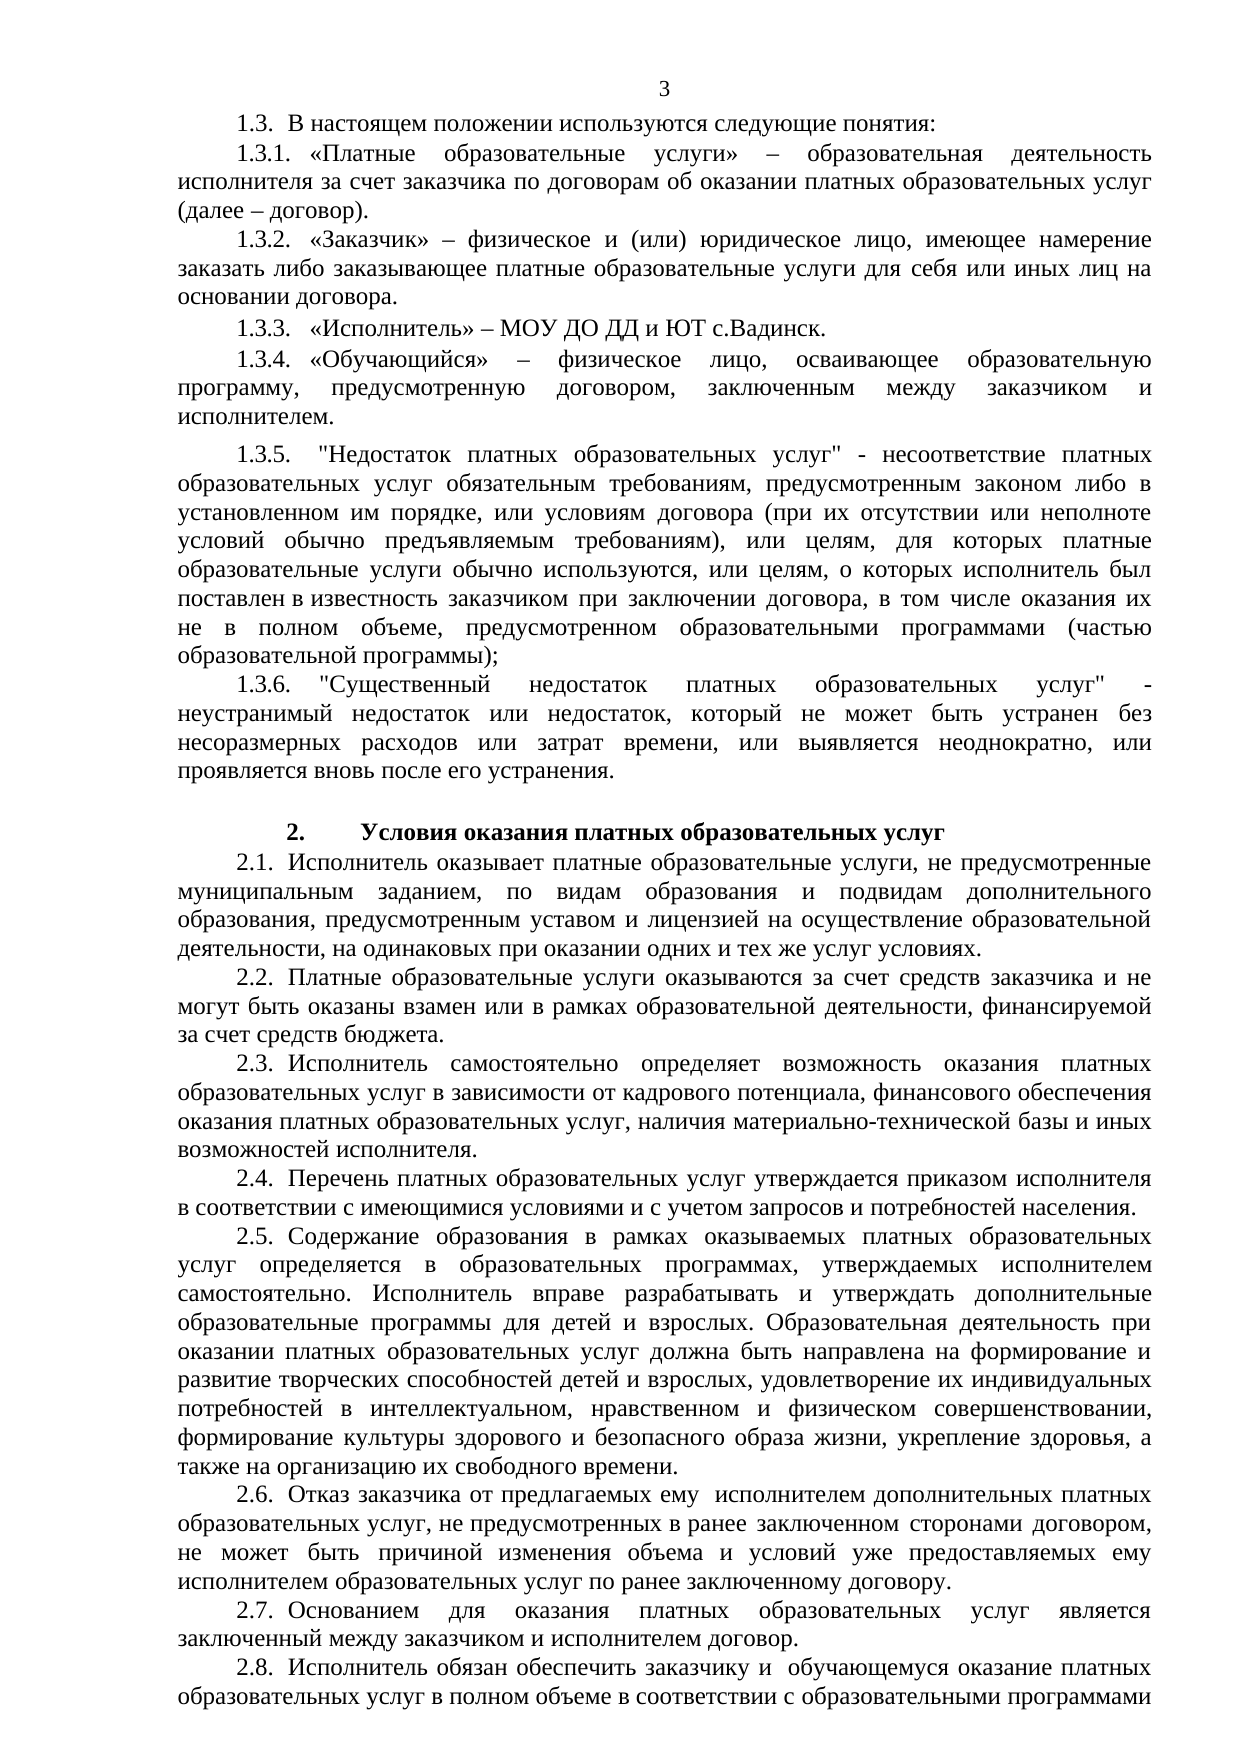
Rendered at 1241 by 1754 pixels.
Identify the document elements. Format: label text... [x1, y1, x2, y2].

list Исполнитель самостоятельно определяет возможность оказания платных образовательных услуг в зависимости от кадрового потенциала, финансового обеспечения оказания платных образовательных услуг, наличия материально-технической базы и иных возможностей исполнителя. [177, 1048, 1151, 1163]
list Содержание образования в рамках оказываемых платных образовательных услуг определяется в образовательных программах, утверждаемых исполнителем самостоятельно. Исполнитель вправе разрабатывать и утверждать дополнительные образовательные программы для детей и взрослых. Образовательная деятельность при оказании платных образовательных услуг должна быть направлена на формирование и развитие творческих способностей детей и взрослых, удовлетворение их индивидуальных потребностей в интеллектуальном, нравственном и физическом совершенствовании, формирование культуры здорового и безопасного образа жизни, укрепление здоровья, а также на организацию их свободного времени. [177, 1221, 1152, 1479]
list Исполнитель оказывает платные образовательные услуги, не предусмотренные муниципальным заданием, по видам образования и подвидам дополнительного образования, предусмотренным уставом и лицензией на осуществление образовательной деятельности, на одинаковых при оказании одних и тех же услуг условиях. [177, 847, 1152, 962]
list Отказ заказчика от предлагаемых ему исполнителем дополнительных платных образовательных услуг, не предусмотренных в ранее заключенном сторонами договором, не может быть причиной изменения объема и условий уже предоставляемых ему исполнителем образовательных услуг по ранее заключенному договору. [177, 1479, 1152, 1594]
list «Заказчик» – физическое и (или) юридическое лицо, имеющее намерение заказать либо заказывающее платные образовательные услуги для себя или иных лиц на основании договора. [177, 224, 1152, 310]
list В настоящем положении используются следующие понятия: [236, 104, 1163, 138]
list Платные образовательные услуги оказываются за счет средств заказчика и не могут быть оказаны взамен или в рамках образовательной деятельности, финансируемой за счет средств бюджета. [177, 962, 1152, 1048]
list «Обучающийся» – физическое лицо, осваивающее образовательную программу, предусмотренную договором, заключенным между заказчиком и исполнителем. [177, 344, 1152, 430]
list Основанием для оказания платных образовательных услуг является заключенный между заказчиком и исполнителем договор. [177, 1595, 1151, 1652]
list «Исполнитель» – МОУ ДО ДД и ЮТ с.Вадинск. [236, 310, 1163, 344]
list «Платные образовательные услуги» – образовательная деятельность исполнителя за счет заказчика по договорам об оказании платных образовательных услуг (далее – договор). [177, 138, 1152, 224]
list "Недостаток платных образовательных услуг" - несоответствие платных образовательных услуг обязательным требованиям, предусмотренным законом либо в установленном им порядке, или условиям договора (при их отсутствии или неполноте условий обычно предъявляемым требованиям), или целям, для которых платные образовательные услуги обычно используются, или целям, о которых исполнитель был поставлен в известность заказчиком при заключении договора, в том числе оказания их не в полном объеме, предусмотренном образовательными программами (частью образовательной программы); [177, 439, 1152, 669]
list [177, 1652, 1151, 1710]
subtitle Условия оказания платных образовательных услуг [286, 813, 1163, 847]
list Перечень платных образовательных услуг утверждается приказом исполнителя в соответствии с имеющимися условиями и с учетом запросов и потребностей населения. [177, 1163, 1151, 1221]
list "Существенный недостаток платных образовательных услуг" - неустранимый недостаток или недостаток, который не может быть устранен без несоразмерных расходов или затрат времени, или выявляется неоднократно, или проявляется вновь после его устранения. [177, 669, 1152, 784]
